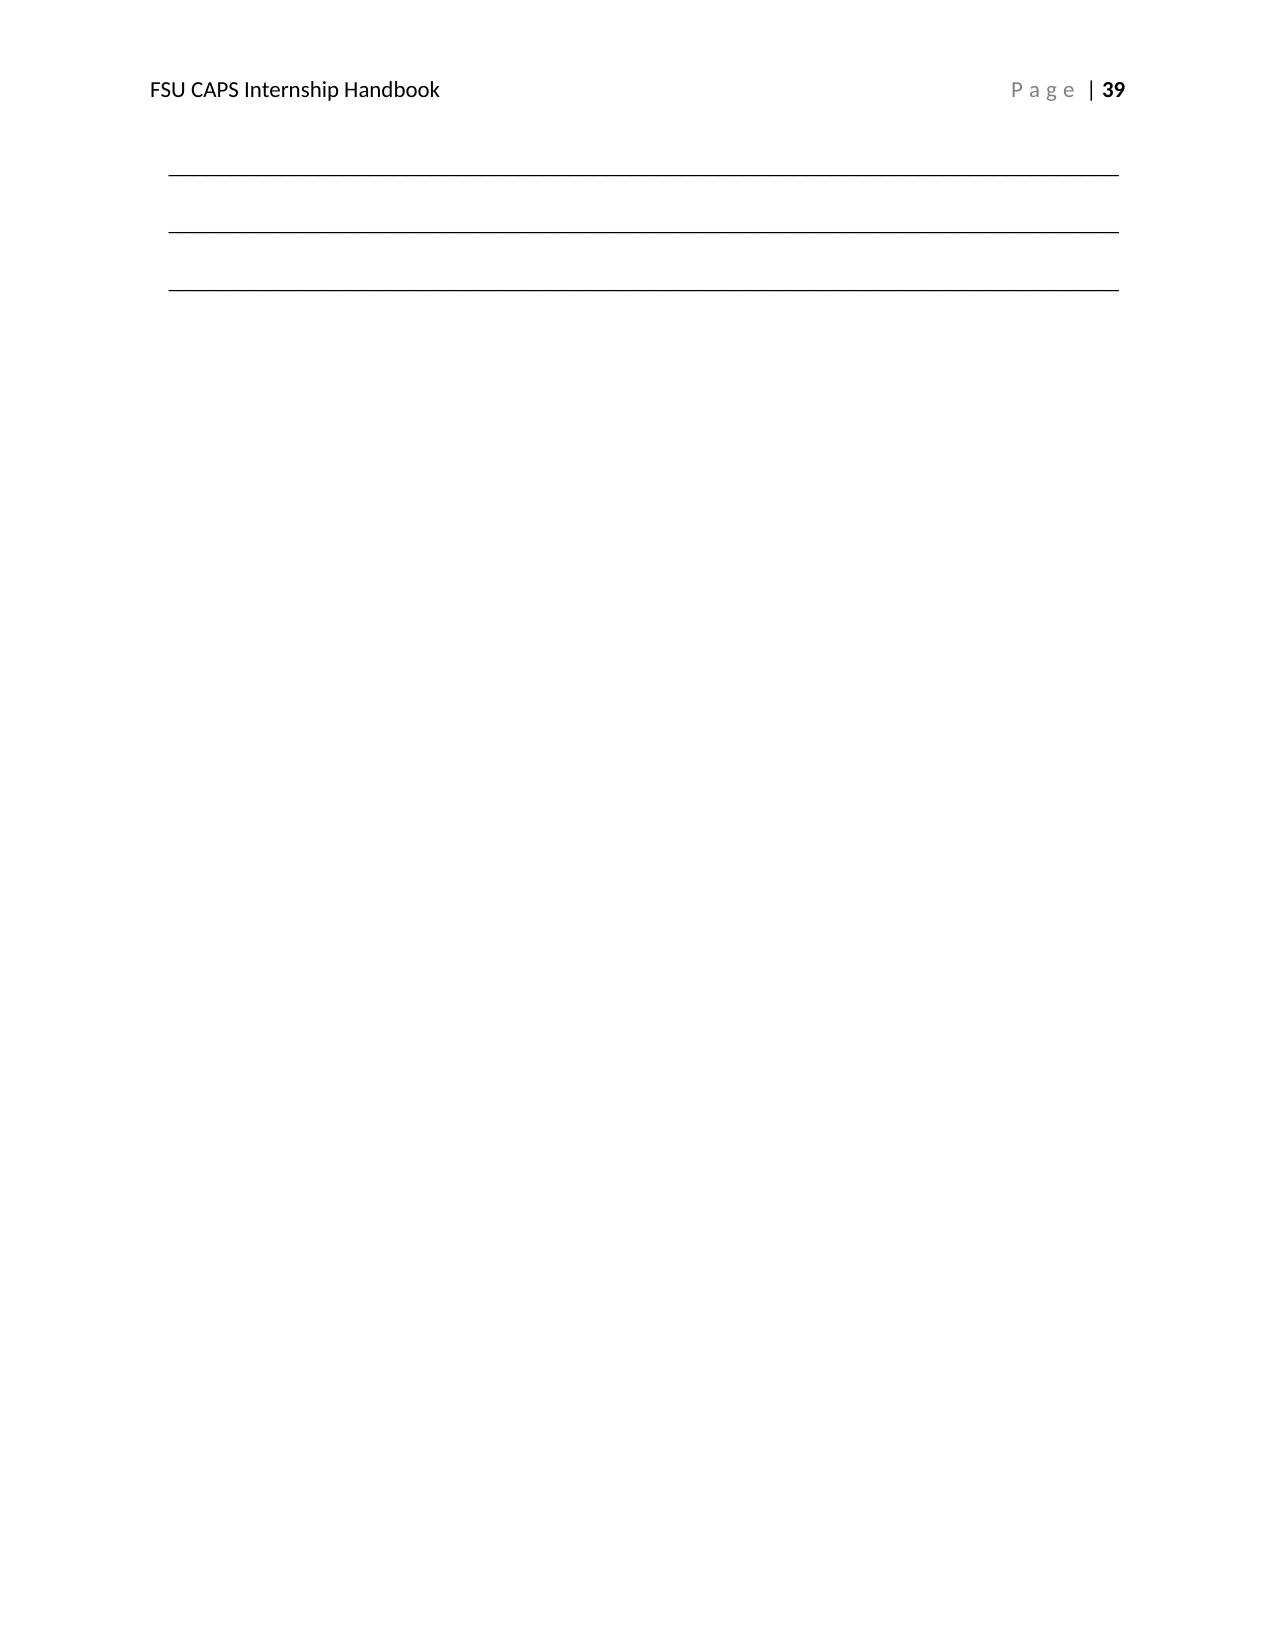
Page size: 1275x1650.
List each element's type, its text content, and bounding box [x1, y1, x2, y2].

text ____________________________________________________________________________ [150, 265, 1125, 294]
text ____________________________________________________________________________ [150, 207, 1125, 236]
text ____________________________________________________________________________ [150, 150, 1125, 179]
